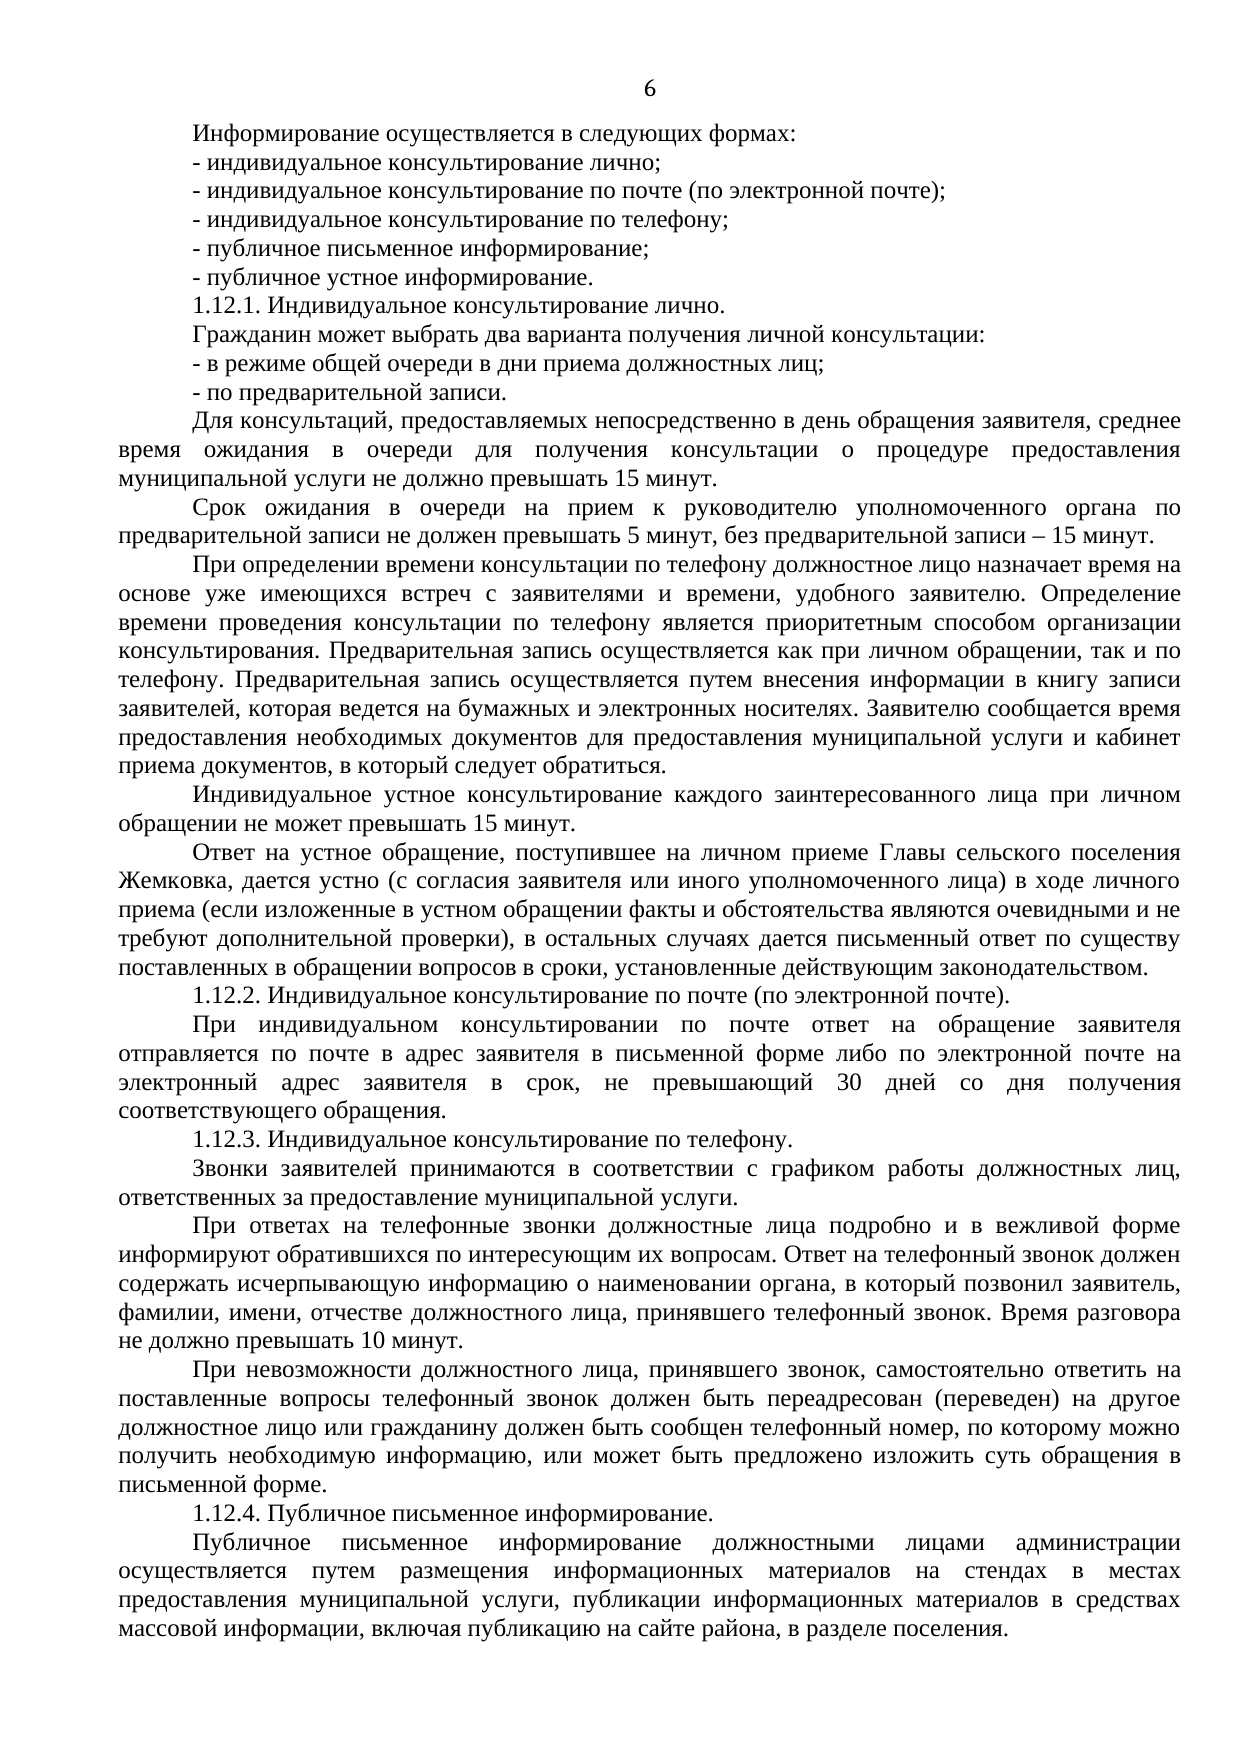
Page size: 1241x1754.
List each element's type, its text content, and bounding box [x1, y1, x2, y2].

text При определении времени консультации по телефону должностное лицо назначает время на основе уже имеющихся встреч с заявителями и времени, удобного заявителю. Определение времени проведения консультации по телефону является приоритетным способом организации консультирования. Предварительная запись осуществляется как при личном обращении, так и по телефону. Предварительная запись осуществляется путем внесения информации в книгу записи заявителей, которая ведется на бумажных и электронных носителях. Заявителю сообщается время предоставления необходимых документов для предоставления муниципальной услуги и кабинет приема документов, в который следует обратиться. [118, 549, 1182, 779]
text Срок ожидания в очереди на прием к руководителю уполномоченного органа по предварительной записи не должен превышать 5 минут, без предварительной записи – 15 минут. [118, 492, 1182, 549]
text 1.12.3. Индивидуальное консультирование по телефону. [118, 1124, 1182, 1153]
text Для консультаций, предоставляемых непосредственно в день обращения заявителя, среднее время ожидания в очереди для получения консультации о процедуре предоставления муниципальной услуги не должно превышать 15 минут. [118, 406, 1182, 492]
text При индивидуальном консультировании по почте ответ на обращение заявителя отправляется по почте в адрес заявителя в письменной форме либо по электронной почте на электронный адрес заявителя в срок, не превышающий 30 дней со дня получения соответствующего обращения. [118, 1009, 1182, 1124]
text Ответ на устное обращение, поступившее на личном приеме Главы сельского поселения Жемковка, дается устно (с согласия заявителя или иного уполномоченного лица) в ходе личного приема (если изложенные в устном обращении факты и обстоятельства являются очевидными и не требуют дополнительной проверки), в остальных случаях дается письменный ответ по существу поставленных в обращении вопросов в сроки, установленные действующим законодательством. [118, 837, 1182, 981]
text - публичное устное информирование. [118, 262, 1182, 291]
text Публичное письменное информирование должностными лицами администрации осуществляется путем размещения информационных материалов на стендах в местах предоставления муниципальной услуги, публикации информационных материалов в средствах массовой информации, включая публикацию на сайте района, в разделе поселения. [118, 1527, 1182, 1642]
text Индивидуальное устное консультирование каждого заинтересованного лица при личном обращении не может превышать 15 минут. [118, 779, 1182, 837]
text 1.12.4. Публичное письменное информирование. [118, 1498, 1182, 1527]
text - индивидуальное консультирование по телефону; [118, 204, 1182, 233]
text При невозможности должностного лица, принявшего звонок, самостоятельно ответить на поставленные вопросы телефонный звонок должен быть переадресован (переведен) на другое должностное лицо или гражданину должен быть сообщен телефонный номер, по которому можно получить необходимую информацию, или может быть предложено изложить суть обращения в письменной форме. [118, 1354, 1182, 1498]
text - индивидуальное консультирование по почте (по электронной почте); [118, 176, 1182, 204]
text 1.12.1. Индивидуальное консультирование лично. [118, 291, 1182, 319]
text - по предварительной записи. [118, 377, 1182, 406]
text 1.12.2. Индивидуальное консультирование по почте (по электронной почте). [118, 981, 1182, 1009]
text Звонки заявителей принимаются в соответствии с графиком работы должностных лиц, ответственных за предоставление муниципальной услуги. [118, 1153, 1182, 1211]
text - индивидуальное консультирование лично; [118, 147, 1182, 176]
text - публичное письменное информирование; [118, 233, 1182, 262]
text - в режиме общей очереди в дни приема должностных лиц; [118, 348, 1182, 377]
text При ответах на телефонные звонки должностные лица подробно и в вежливой форме информируют обратившихся по интересующим их вопросам. Ответ на телефонный звонок должен содержать исчерпывающую информацию о наименовании органа, в который позвонил заявитель, фамилии, имени, отчестве должностного лица, принявшего телефонный звонок. Время разговора не должно превышать 10 минут. [118, 1211, 1182, 1354]
text Информирование осуществляется в следующих формах: [118, 118, 1182, 147]
text Гражданин может выбрать два варианта получения личной консультации: [118, 319, 1182, 348]
